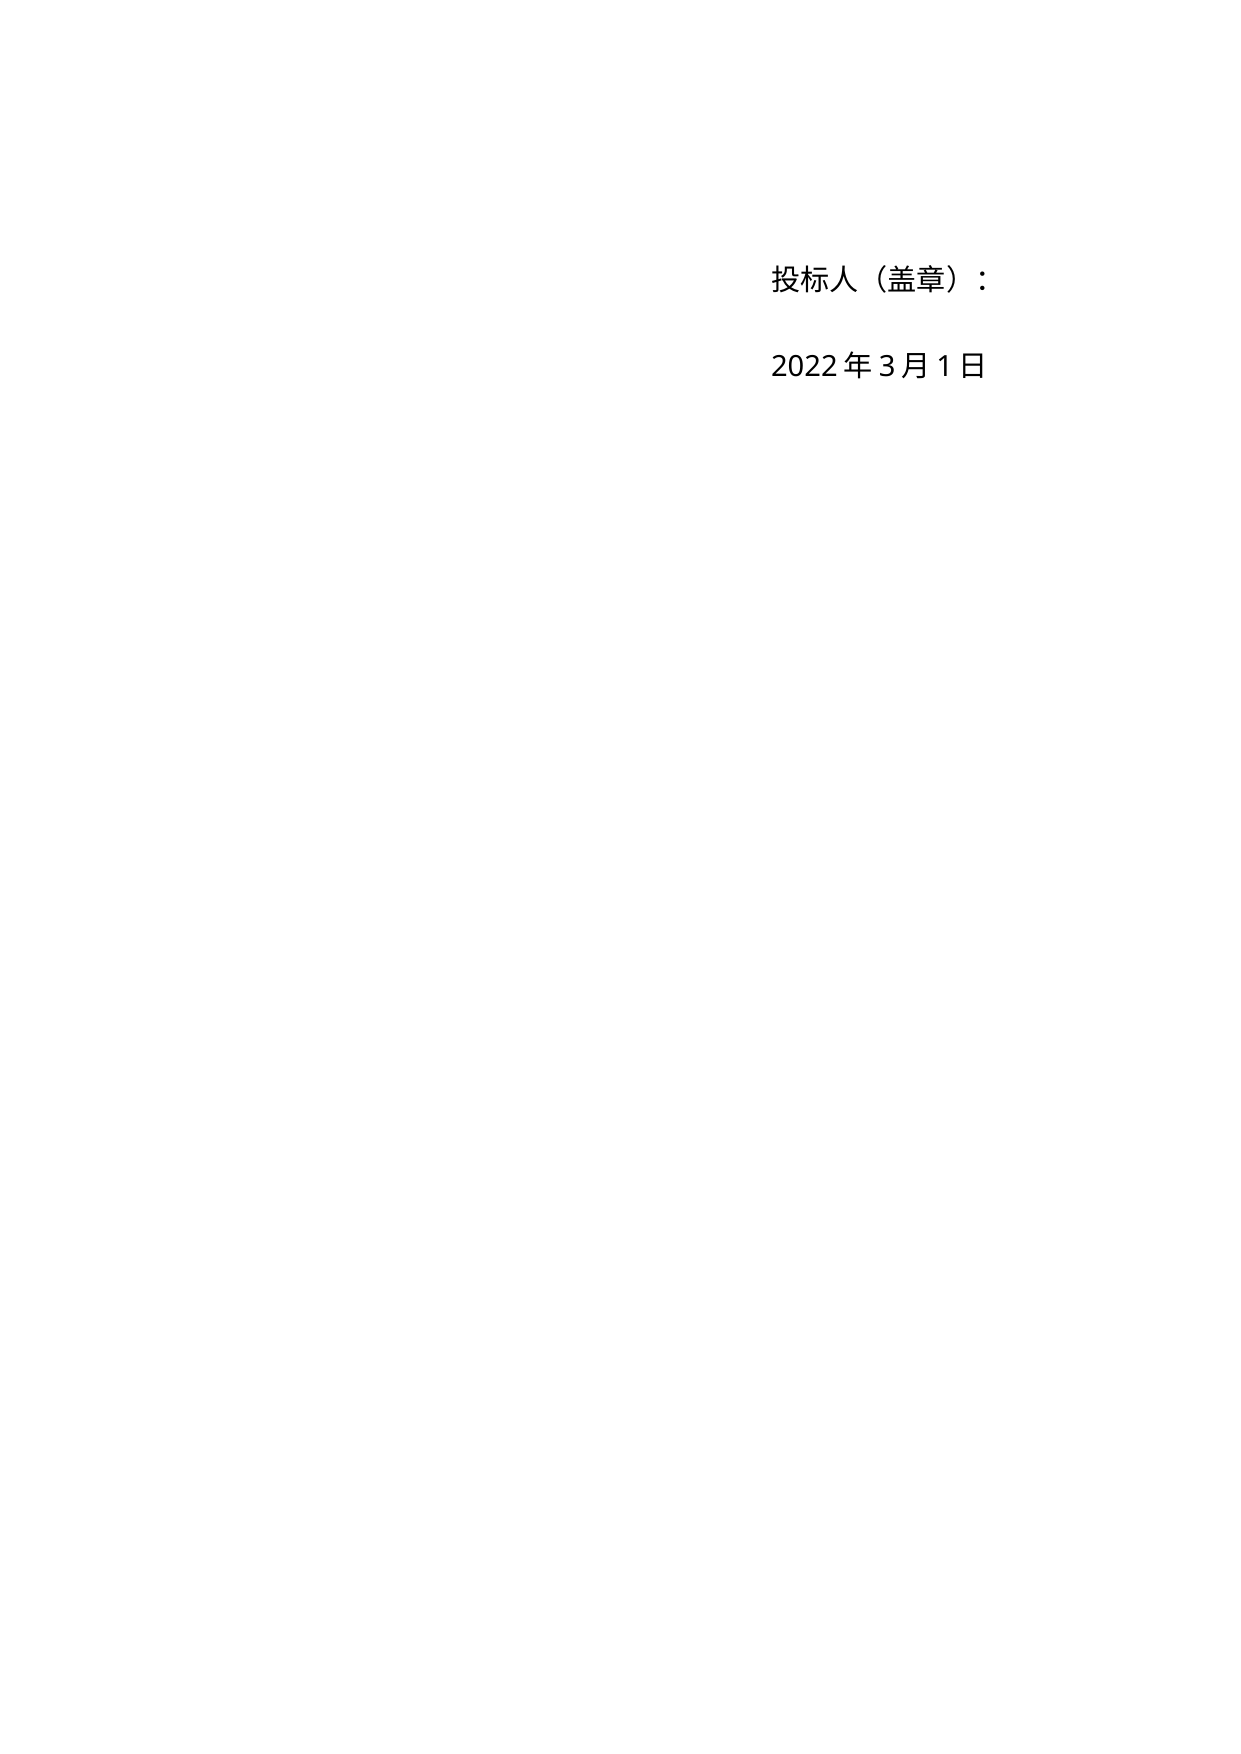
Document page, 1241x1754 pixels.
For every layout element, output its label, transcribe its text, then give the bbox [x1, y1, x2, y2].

text 投标人（盖章）： [187, 245, 1053, 310]
text 2022年3月1日 [187, 331, 1053, 396]
